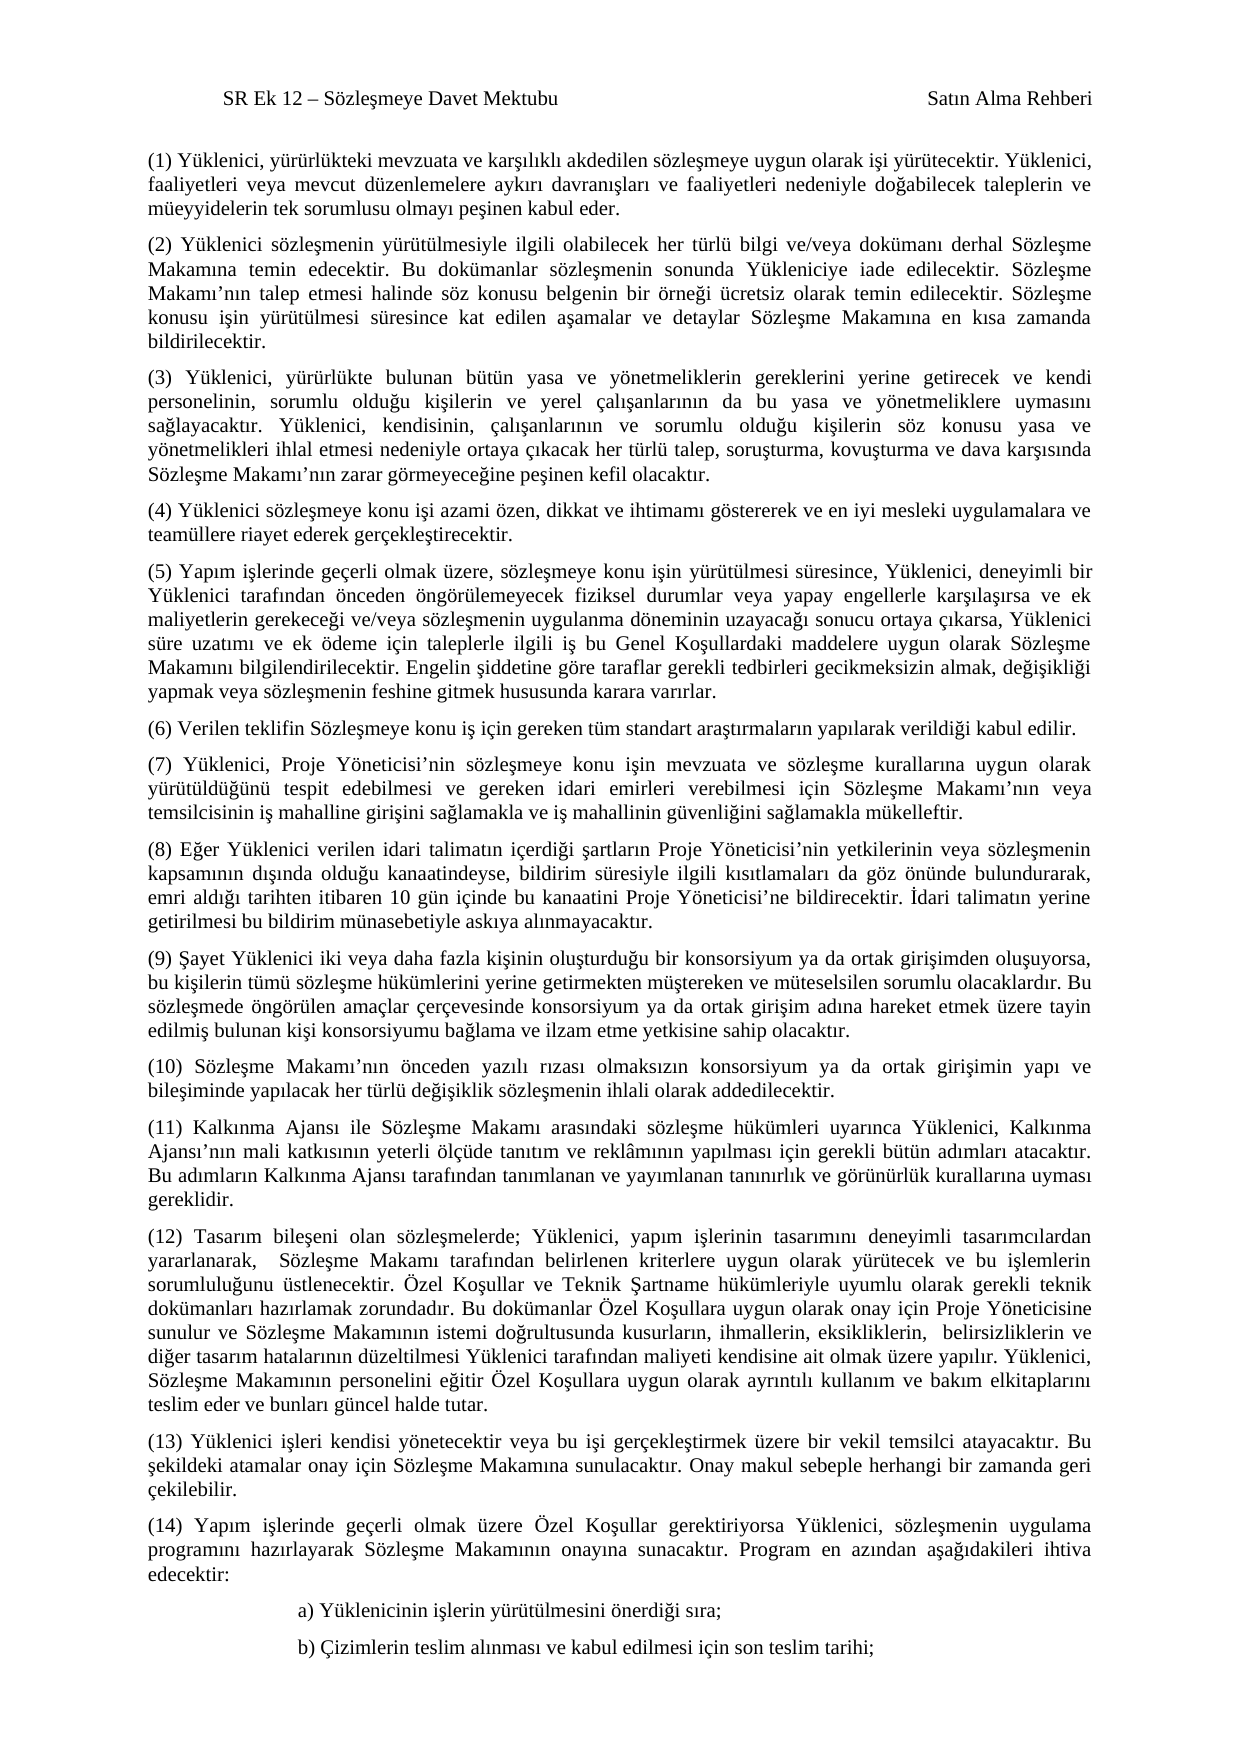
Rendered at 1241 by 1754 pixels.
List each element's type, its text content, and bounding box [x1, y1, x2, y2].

text b) Çizimlerin teslim alınması ve kabul edilmesi için son teslim tarihi; [223, 1634, 1093, 1659]
text (4) Yüklenici sözleşmeye konu işi azami özen, dikkat ve ihtimamı göstererek ve en iyi mesleki uygulamalara ve teamüllere riayet ederek gerçekleştirecektir. [148, 498, 1093, 546]
text (14) Yapım işlerinde geçerli olmak üzere Özel Koşullar gerektiriyorsa Yüklenici, sözleşmenin uygulama programını hazırlayarak Sözleşme Makamının onayına sunacaktır. Program en azından aşağıdakileri ihtiva edecektir: [148, 1513, 1093, 1586]
text (9) Şayet Yüklenici iki veya daha fazla kişinin oluşturduğu bir konsorsiyum ya da ortak girişimden oluşuyorsa, bu kişilerin tümü sözleşme hükümlerini yerine getirmekten müştereken ve müteselsilen sorumlu olacaklardır. Bu sözleşmede öngörülen amaçlar çerçevesinde konsorsiyum ya da ortak girişim adına hareket etmek üzere tayin edilmiş bulunan kişi konsorsiyumu bağlama ve ilzam etme yetkisine sahip olacaktır. [148, 946, 1093, 1042]
text (13) Yüklenici işleri kendisi yönetecektir veya bu işi gerçekleştirmek üzere bir vekil temsilci atayacaktır. Bu şekildeki atamalar onay için Sözleşme Makamına sunulacaktır. Onay makul sebeple herhangi bir zamanda geri çekilebilir. [148, 1429, 1093, 1501]
text (8) Eğer Yüklenici verilen idari talimatın içerdiği şartların Proje Yöneticisi’nin yetkilerinin veya sözleşmenin kapsamının dışında olduğu kanaatindeyse, bildirim süresiyle ilgili kısıtlamaları da göz önünde bulundurarak, emri aldığı tarihten itibaren 10 gün içinde bu kanaatini Proje Yöneticisi’ne bildirecektir. İdari talimatın yerine getirilmesi bu bildirim münasebetiyle askıya alınmayacaktır. [148, 837, 1093, 933]
text (10) Sözleşme Makamı’nın önceden yazılı rızası olmaksızın konsorsiyum ya da ortak girişimin yapı ve bileşiminde yapılacak her türlü değişiklik sözleşmenin ihlali olarak addedilecektir. [148, 1054, 1093, 1102]
text (2) Yüklenici sözleşmenin yürütülmesiyle ilgili olabilecek her türlü bilgi ve/veya dokümanı derhal Sözleşme Makamına temin edecektir. Bu dokümanlar sözleşmenin sonunda Yükleniciye iade edilecektir. Sözleşme Makamı’nın talep etmesi halinde söz konusu belgenin bir örneği ücretsiz olarak temin edilecektir. Sözleşme konusu işin yürütülmesi süresince kat edilen aşamalar ve detaylar Sözleşme Makamına en kısa zamanda bildirilecektir. [148, 232, 1093, 353]
text (1) Yüklenici, yürürlükteki mevzuata ve karşılıklı akdedilen sözleşmeye uygun olarak işi yürütecektir. Yüklenici, faaliyetleri veya mevcut düzenlemelere aykırı davranışları ve faaliyetleri nedeniyle doğabilecek taleplerin ve müeyyidelerin tek sorumlusu olmayı peşinen kabul eder. [148, 148, 1093, 220]
text (5) Yapım işlerinde geçerli olmak üzere, sözleşmeye konu işin yürütülmesi süresince, Yüklenici, deneyimli bir Yüklenici tarafından önceden öngörülemeyecek fiziksel durumlar veya yapay engellerle karşılaşırsa ve ek maliyetlerin gerekeceği ve/veya sözleşmenin uygulanma döneminin uzayacağı sonucu ortaya çıkarsa, Yüklenici süre uzatımı ve ek ödeme için taleplerle ilgili iş bu Genel Koşullardaki maddelere uygun olarak Sözleşme Makamını bilgilendirilecektir. Engelin şiddetine göre taraflar gerekli tedbirleri gecikmeksizin almak, değişikliği yapmak veya sözleşmenin feshine gitmek hususunda karara varırlar. [148, 559, 1093, 703]
text (3) Yüklenici, yürürlükte bulunan bütün yasa ve yönetmeliklerin gereklerini yerine getirecek ve kendi personelinin, sorumlu olduğu kişilerin ve yerel çalışanlarının da bu yasa ve yönetmeliklere uymasını sağlayacaktır. Yüklenici, kendisinin, çalışanlarının ve sorumlu olduğu kişilerin söz konusu yasa ve yönetmelikleri ihlal etmesi nedeniyle ortaya çıkacak her türlü talep, soruşturma, kovuşturma ve dava karşısında Sözleşme Makamı’nın zarar görmeyeceğine peşinen kefil olacaktır. [148, 365, 1093, 486]
text (12) Tasarım bileşeni olan sözleşmelerde; Yüklenici, yapım işlerinin tasarımını deneyimli tasarımcılardan yararlanarak, Sözleşme Makamı tarafından belirlenen kriterlere uygun olarak yürütecek ve bu işlemlerin sorumluluğunu üstlenecektir. Özel Koşullar ve Teknik Şartname hükümleriyle uyumlu olarak gerekli teknik dokümanları hazırlamak zorundadır. Bu dokümanlar Özel Koşullara uygun olarak onay için Proje Yöneticisine sunulur ve Sözleşme Makamının istemi doğrultusunda kusurların, ihmallerin, eksikliklerin, belirsizliklerin ve diğer tasarım hatalarının düzeltilmesi Yüklenici tarafından maliyeti kendisine ait olmak üzere yapılır. Yüklenici, Sözleşme Makamının personelini eğitir Özel Koşullara uygun olarak ayrıntılı kullanım ve bakım elkitaplarını teslim eder ve bunları güncel halde tutar. [148, 1224, 1093, 1416]
text (7) Yüklenici, Proje Yöneticisi’nin sözleşmeye konu işin mevzuata ve sözleşme kurallarına uygun olarak yürütüldüğünü tespit edebilmesi ve gereken idari emirleri verebilmesi için Sözleşme Makamı’nın veya temsilcisinin iş mahalline girişini sağlamakla ve iş mahallinin güvenliğini sağlamakla mükelleftir. [148, 752, 1093, 824]
text (11) Kalkınma Ajansı ile Sözleşme Makamı arasındaki sözleşme hükümleri uyarınca Yüklenici, Kalkınma Ajansı’nın mali katkısının yeterli ölçüde tanıtım ve reklâmının yapılması için gerekli bütün adımları atacaktır. Bu adımların Kalkınma Ajansı tarafından tanımlanan ve yayımlanan tanınırlık ve görünürlük kurallarına uyması gereklidir. [148, 1115, 1093, 1211]
text a) Yüklenicinin işlerin yürütülmesini önerdiği sıra; [223, 1598, 1093, 1622]
text (6) Verilen teklifin Sözleşmeye konu iş için gereken tüm standart araştırmaların yapılarak verildiği kabul edilir. [148, 716, 1093, 739]
